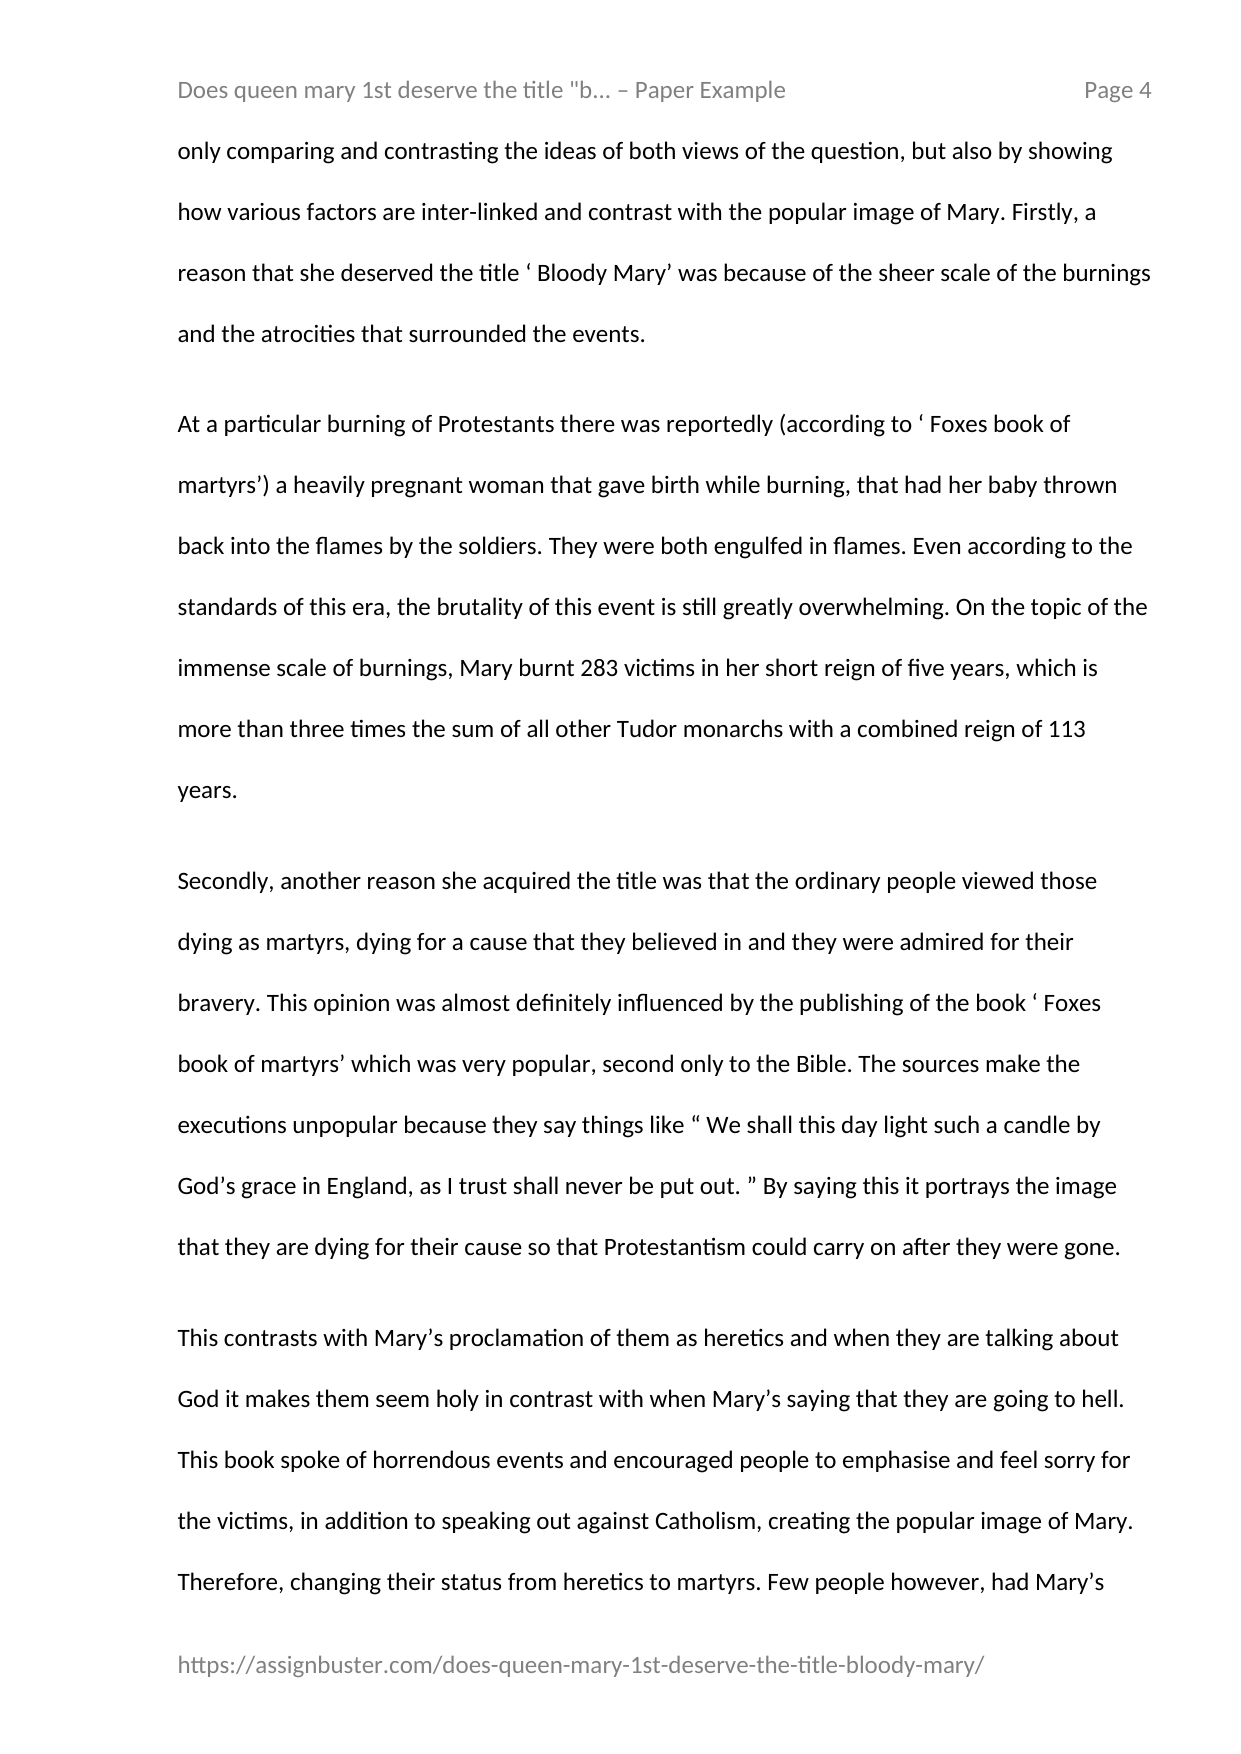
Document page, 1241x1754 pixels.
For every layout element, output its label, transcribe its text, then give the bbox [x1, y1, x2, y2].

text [177, 1322, 1152, 1597]
text Secondly, another reason she acquired the title was that the ordinary people viewed those dying as martyrs, dying for a cause that they believed in and they were admired for their bravery. This opinion was almost definitely influenced by the publishing of the book ‘ Foxes book of martyrs’ which was very popular, second only to the Bible. The sources make the executions unpopular because they say things like “ We shall this day light such a candle by God’s grace in England, as I trust shall never be put out. ” By saying this it portrays the image that they are dying for their cause so that Protestantism could carry on after they were gone. [177, 865, 1152, 1262]
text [177, 135, 1152, 348]
text At a particular burning of Protestants there was reportedly (according to ‘ Foxes book of martyrs’) a heavily pregnant woman that gave birth while burning, that had her baby thrown back into the flames by the soldiers. They were both engulfed in flames. Even according to the standards of this era, the brutality of this event is still greatly overwhelming. On the topic of the immense scale of burnings, Mary burnt 283 victims in her short reign of five years, which is more than three times the sum of all other Tudor monarchs with a combined reign of 113 years. [177, 408, 1152, 805]
